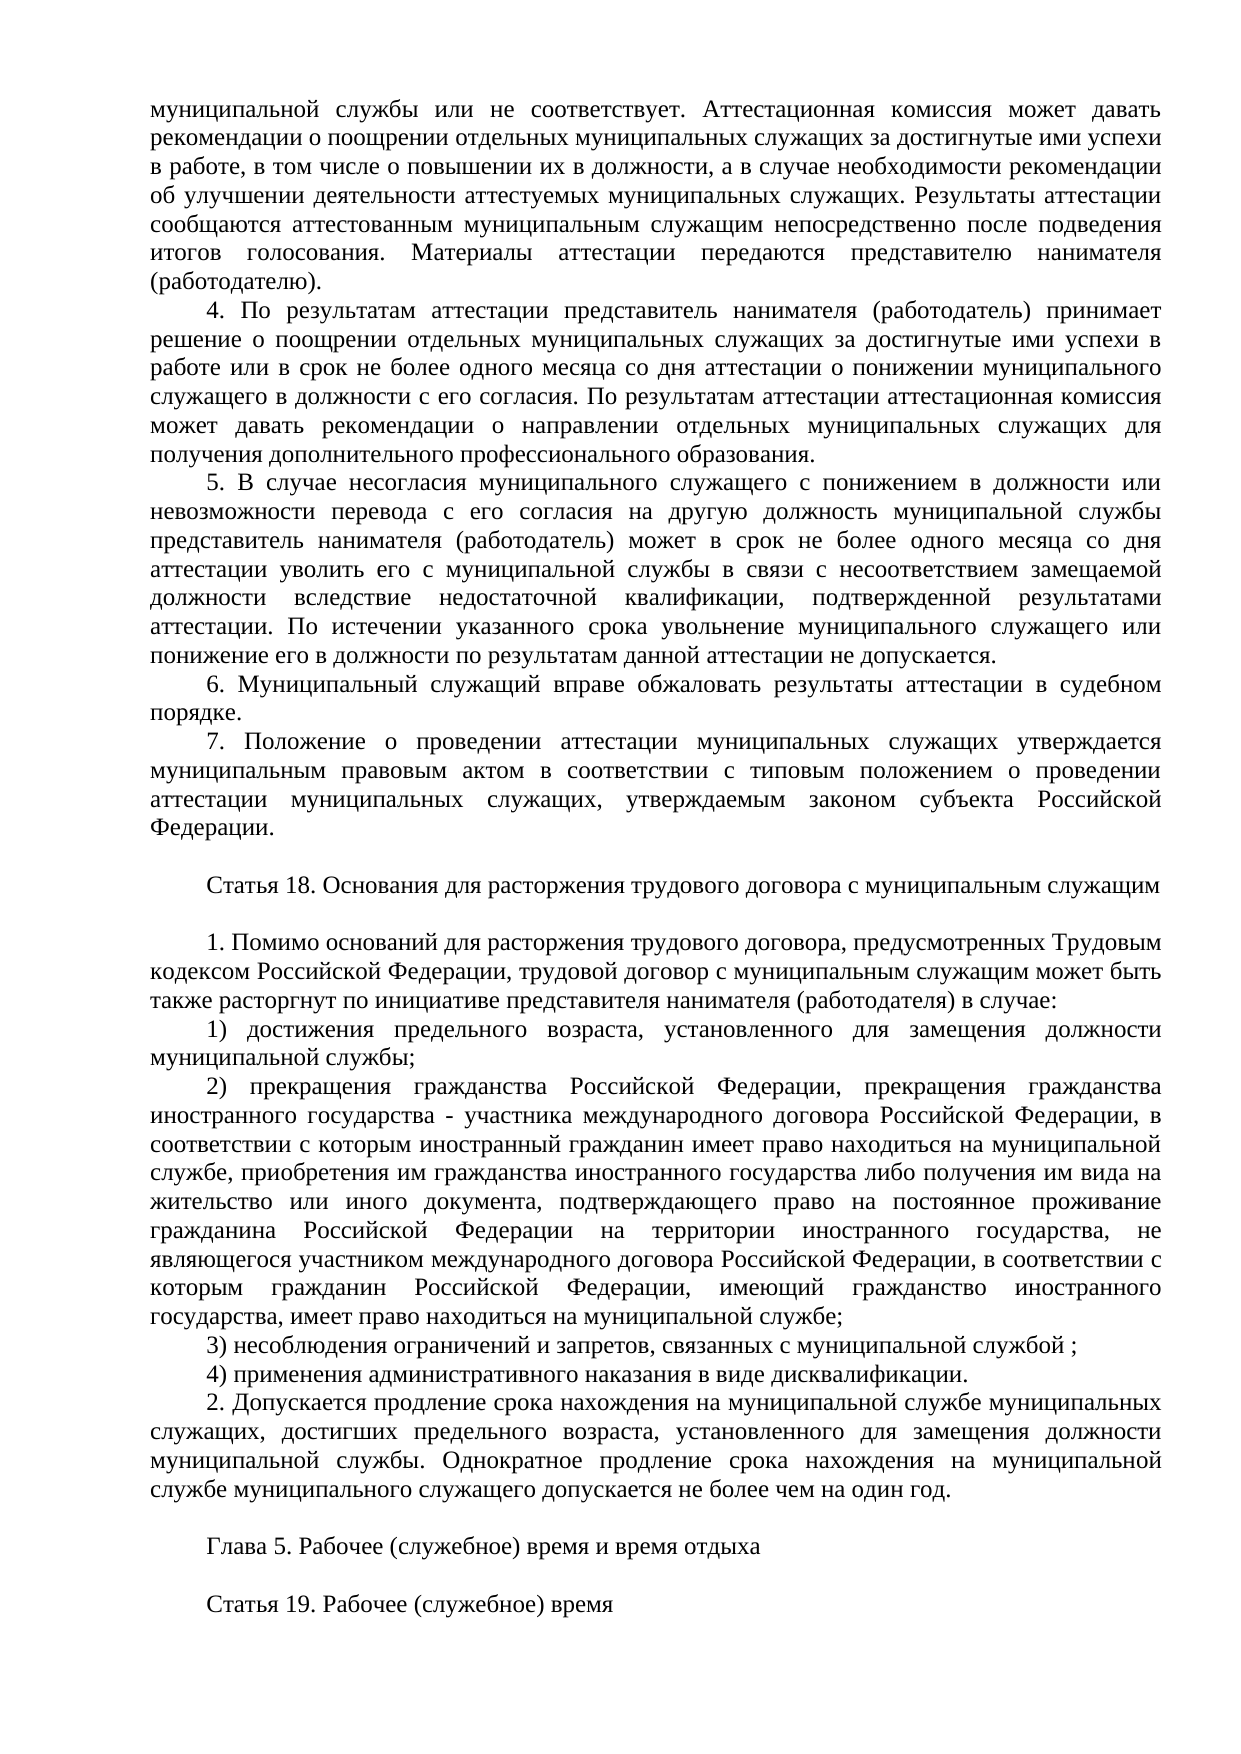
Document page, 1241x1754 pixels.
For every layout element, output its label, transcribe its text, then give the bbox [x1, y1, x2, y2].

text 1) достижения предельного возраста, установленного для замещения должности муниципальной службы; [150, 1014, 1162, 1071]
text 4) применения административного наказания в виде дисквалификации. [150, 1359, 1162, 1387]
text Статья 19. Рабочее (служебное) время [150, 1589, 1162, 1617]
text Статья 18. Основания для расторжения трудового договора с муниципальным служащим [150, 870, 1162, 899]
text 7. Положение о проведении аттестации муниципальных служащих утверждается муниципальным правовым актом в соответствии с типовым положением о проведении аттестации муниципальных служащих, утверждаемым законом субъекта Российской Федерации. [150, 726, 1162, 841]
text 2) прекращения гражданства Российской Федерации, прекращения гражданства иностранного государства - участника международного договора Российской Федерации, в соответствии с которым иностранный гражданин имеет право находиться на муниципальной службе, приобретения им гражданства иностранного государства либо получения им вида на жительство или иного документа, подтверждающего право на постоянное проживание гражданина Российской Федерации на территории иностранного государства, не являющегося участником международного договора Российской Федерации, в соответствии с которым гражданин Российской Федерации, имеющий гражданство иностранного государства, имеет право находиться на муниципальной службе; [150, 1071, 1162, 1330]
text 6. Муниципальный служащий вправе обжаловать результаты аттестации в судебном порядке. [150, 669, 1162, 726]
text 3) несоблюдения ограничений и запретов, связанных с муниципальной службой ; [150, 1330, 1162, 1359]
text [150, 94, 1162, 295]
text 5. В случае несогласия муниципального служащего с понижением в должности или невозможности перевода с его согласия на другую должность муниципальной службы представитель нанимателя (работодатель) может в срок не более одного месяца со дня аттестации уволить его с муниципальной службы в связи с несоответствием замещаемой должности вследствие недостаточной квалификации, подтвержденной результатами аттестации. По истечении указанного срока увольнение муниципального служащего или понижение его в должности по результатам данной аттестации не допускается. [150, 467, 1162, 669]
text 2. Допускается продление срока нахождения на муниципальной службе муниципальных служащих, достигших предельного возраста, установленного для замещения должности муниципальной службы. Однократное продление срока нахождения на муниципальной службе муниципального служащего допускается не более чем на один год. [150, 1387, 1162, 1502]
text 1. Помимо оснований для расторжения трудового договора, предусмотренных Трудовым кодексом Российской Федерации, трудовой договор с муниципальным служащим может быть также расторгнут по инициативе представителя нанимателя (работодателя) в случае: [150, 927, 1162, 1014]
title Глава 5. Рабочее (служебное) время и время отдыха [150, 1531, 1162, 1560]
text 4. По результатам аттестации представитель нанимателя (работодатель) принимает решение о поощрении отдельных муниципальных служащих за достигнутые ими успехи в работе или в срок не более одного месяца со дня аттестации о понижении муниципального служащего в должности с его согласия. По результатам аттестации аттестационная комиссия может давать рекомендации о направлении отдельных муниципальных служащих для получения дополнительного профессионального образования. [150, 295, 1162, 467]
